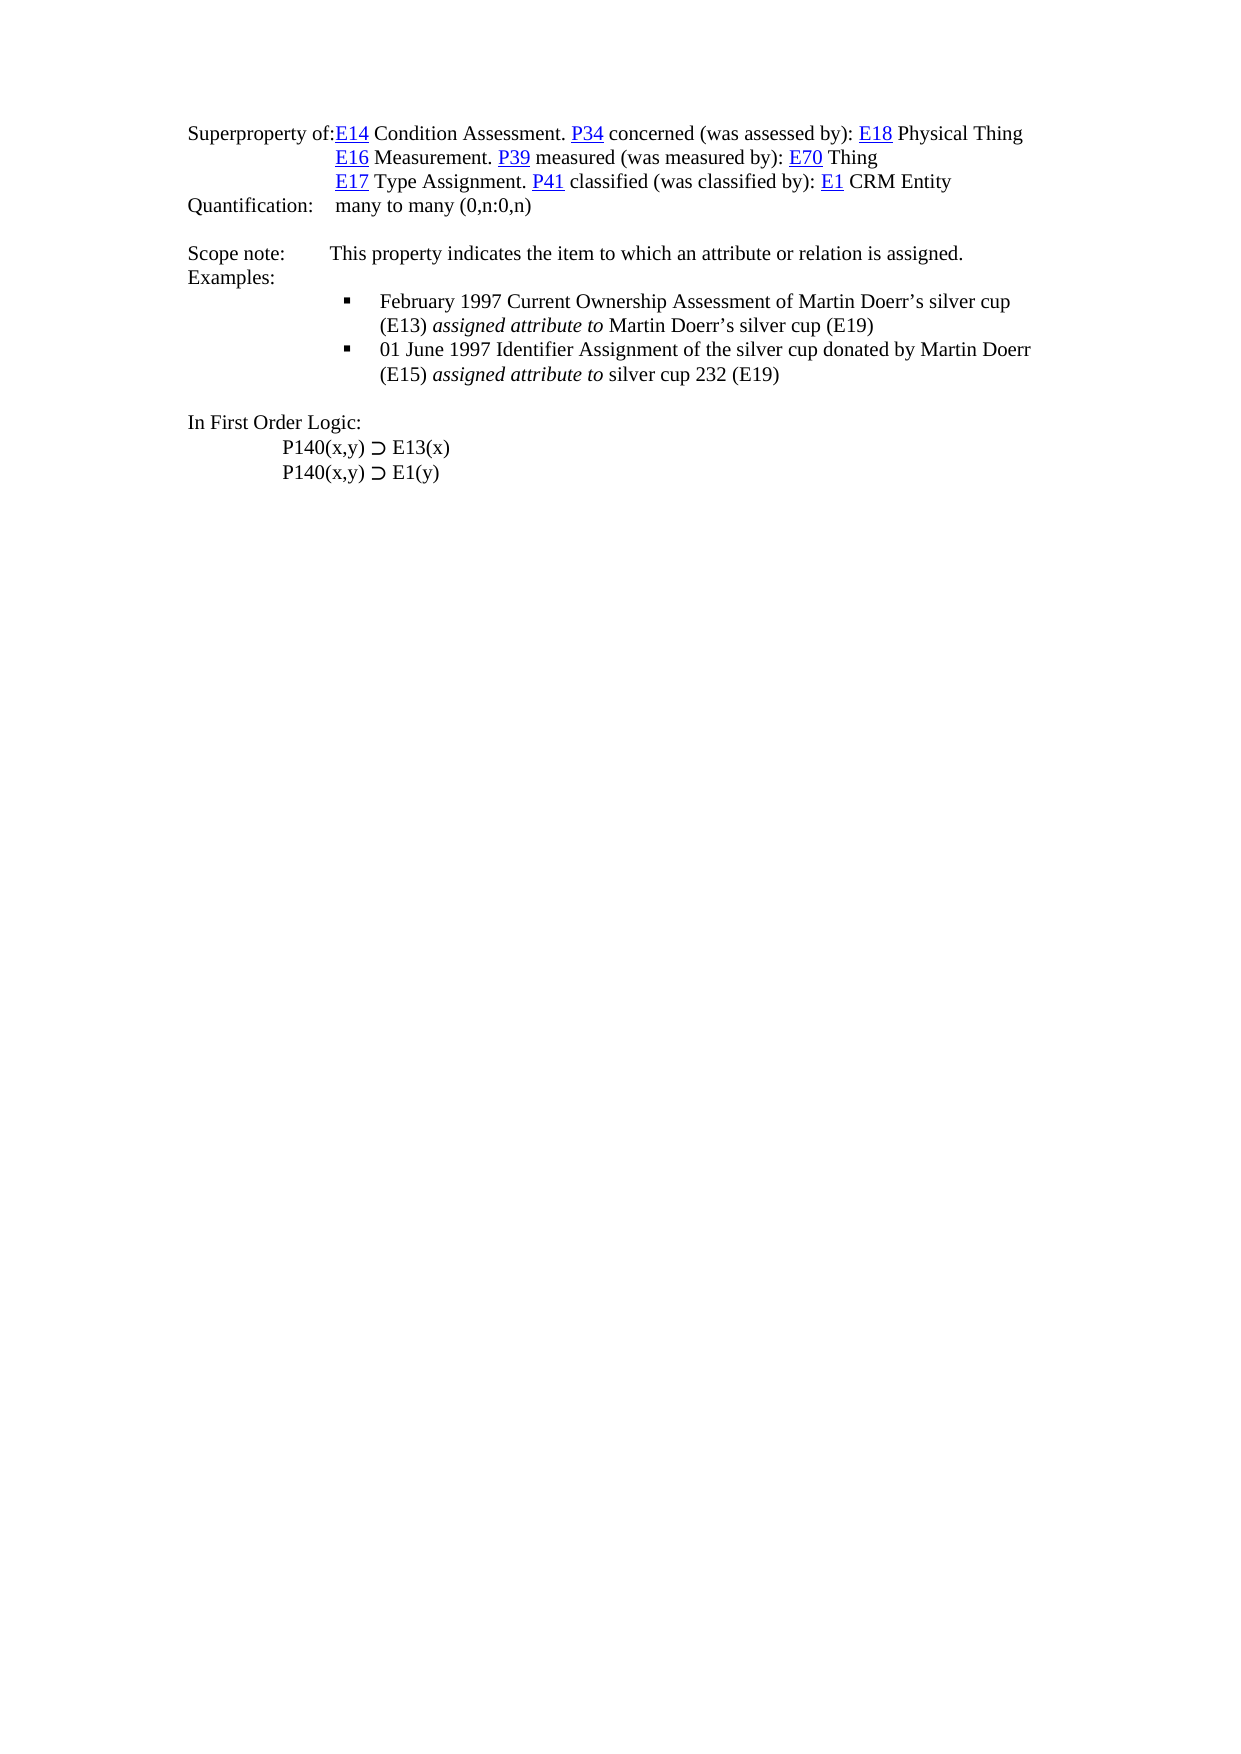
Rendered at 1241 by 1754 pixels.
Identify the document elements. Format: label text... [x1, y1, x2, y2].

text P140(x,y) ⊃ E1(y) [187, 459, 1053, 484]
text Superproperty of:E14 Condition Assessment. P34 concerned (was assessed by): E18 Physical Thing [187, 121, 1053, 145]
list February 1997 Current Ownership Assessment of Martin Doerr’s silver cup (E13) assigned attribute to Martin Doerr’s silver cup (E19) [342, 289, 1053, 337]
text E16 Measurement. P39 measured (was measured by): E70 Thing [335, 145, 1053, 169]
text Quantification: many to many (0,n:0,n) [187, 193, 1053, 217]
text E17 Type Assignment. P41 classified (was classified by): E1 CRM Entity [260, 169, 1053, 193]
text Scope note: This property indicates the item to which an attribute or relation is assigned. [187, 241, 1053, 265]
list 01 June 1997 Identifier Assignment of the silver cup donated by Martin Doerr (E15) assigned attribute to silver cup 232 (E19) [342, 337, 1053, 386]
text P140(x,y) ⊃ E13(x) [187, 434, 1053, 459]
text Examples: [187, 265, 1053, 289]
text In First Order Logic: [187, 409, 1053, 434]
